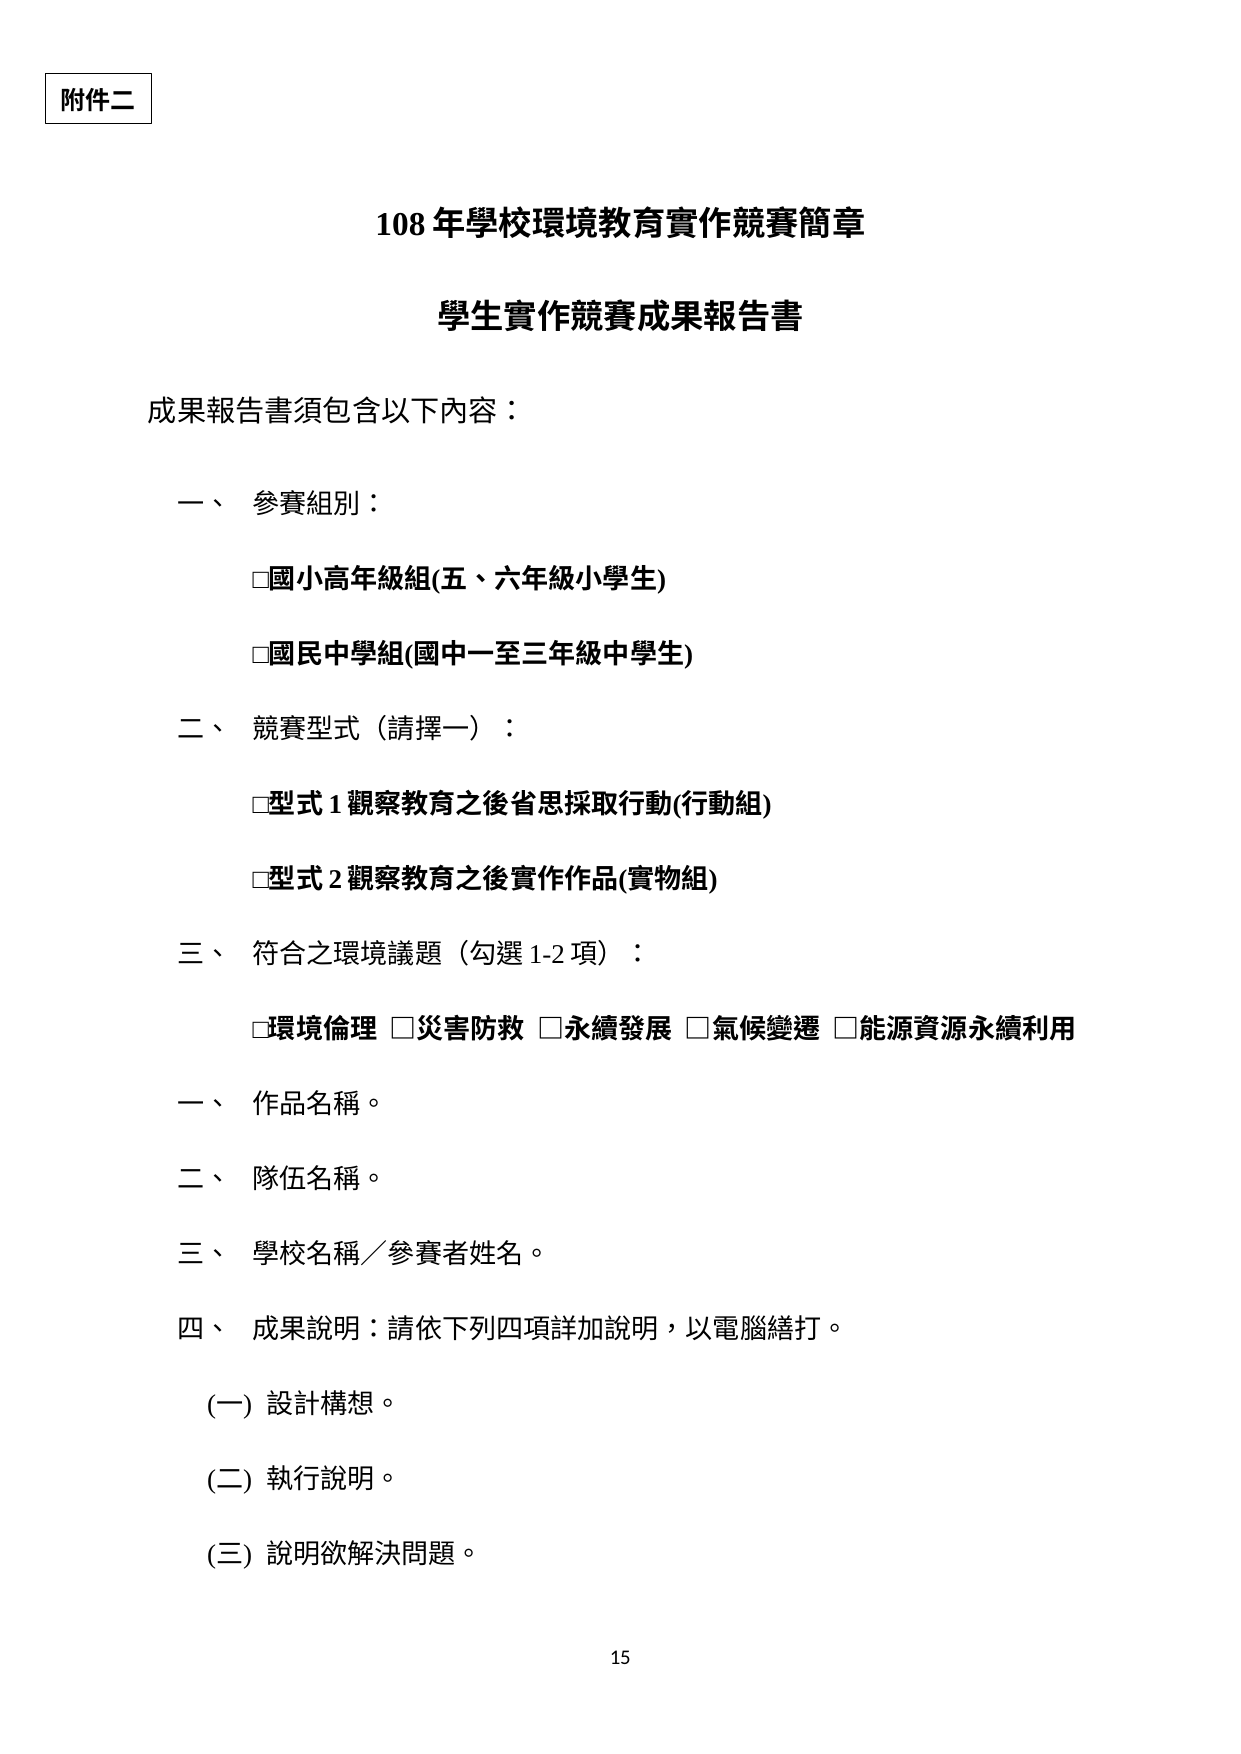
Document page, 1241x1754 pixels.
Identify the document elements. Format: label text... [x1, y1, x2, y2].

text 成果報告書須包含以下內容： [148, 371, 1092, 446]
list □國民中學組(國中一至三年級中學生) [252, 614, 1092, 689]
list □國小高年級組(五、六年級小學生) [252, 539, 1092, 614]
list 成果說明：請依下列四項詳加說明，以電腦繕打。 [177, 1289, 1092, 1364]
list □型式2觀察教育之後實作作品(實物組) [252, 839, 1092, 914]
list 學校名稱／參賽者姓名。 [177, 1214, 1092, 1289]
list 符合之環境議題（勾選1-2項）： [177, 914, 1092, 989]
list □環境倫理 □災害防救 □永續發展 □氣候變遷 □能源資源永續利用 [252, 989, 1092, 1064]
list 說明欲解決問題。 [207, 1514, 1092, 1589]
list 作品名稱。 [177, 1064, 1092, 1139]
list 設計構想。 [207, 1364, 1092, 1439]
list 執行說明。 [207, 1439, 1092, 1514]
list □型式1觀察教育之後省思採取行動(行動組) [252, 764, 1092, 839]
text 108年學校環境教育實作競賽簡章 [148, 183, 1092, 258]
list 參賽組別： [177, 464, 1092, 539]
list 競賽型式（請擇一）： [177, 689, 1092, 764]
text 學生實作競賽成果報告書 [148, 277, 1092, 352]
list 隊伍名稱。 [177, 1139, 1092, 1214]
